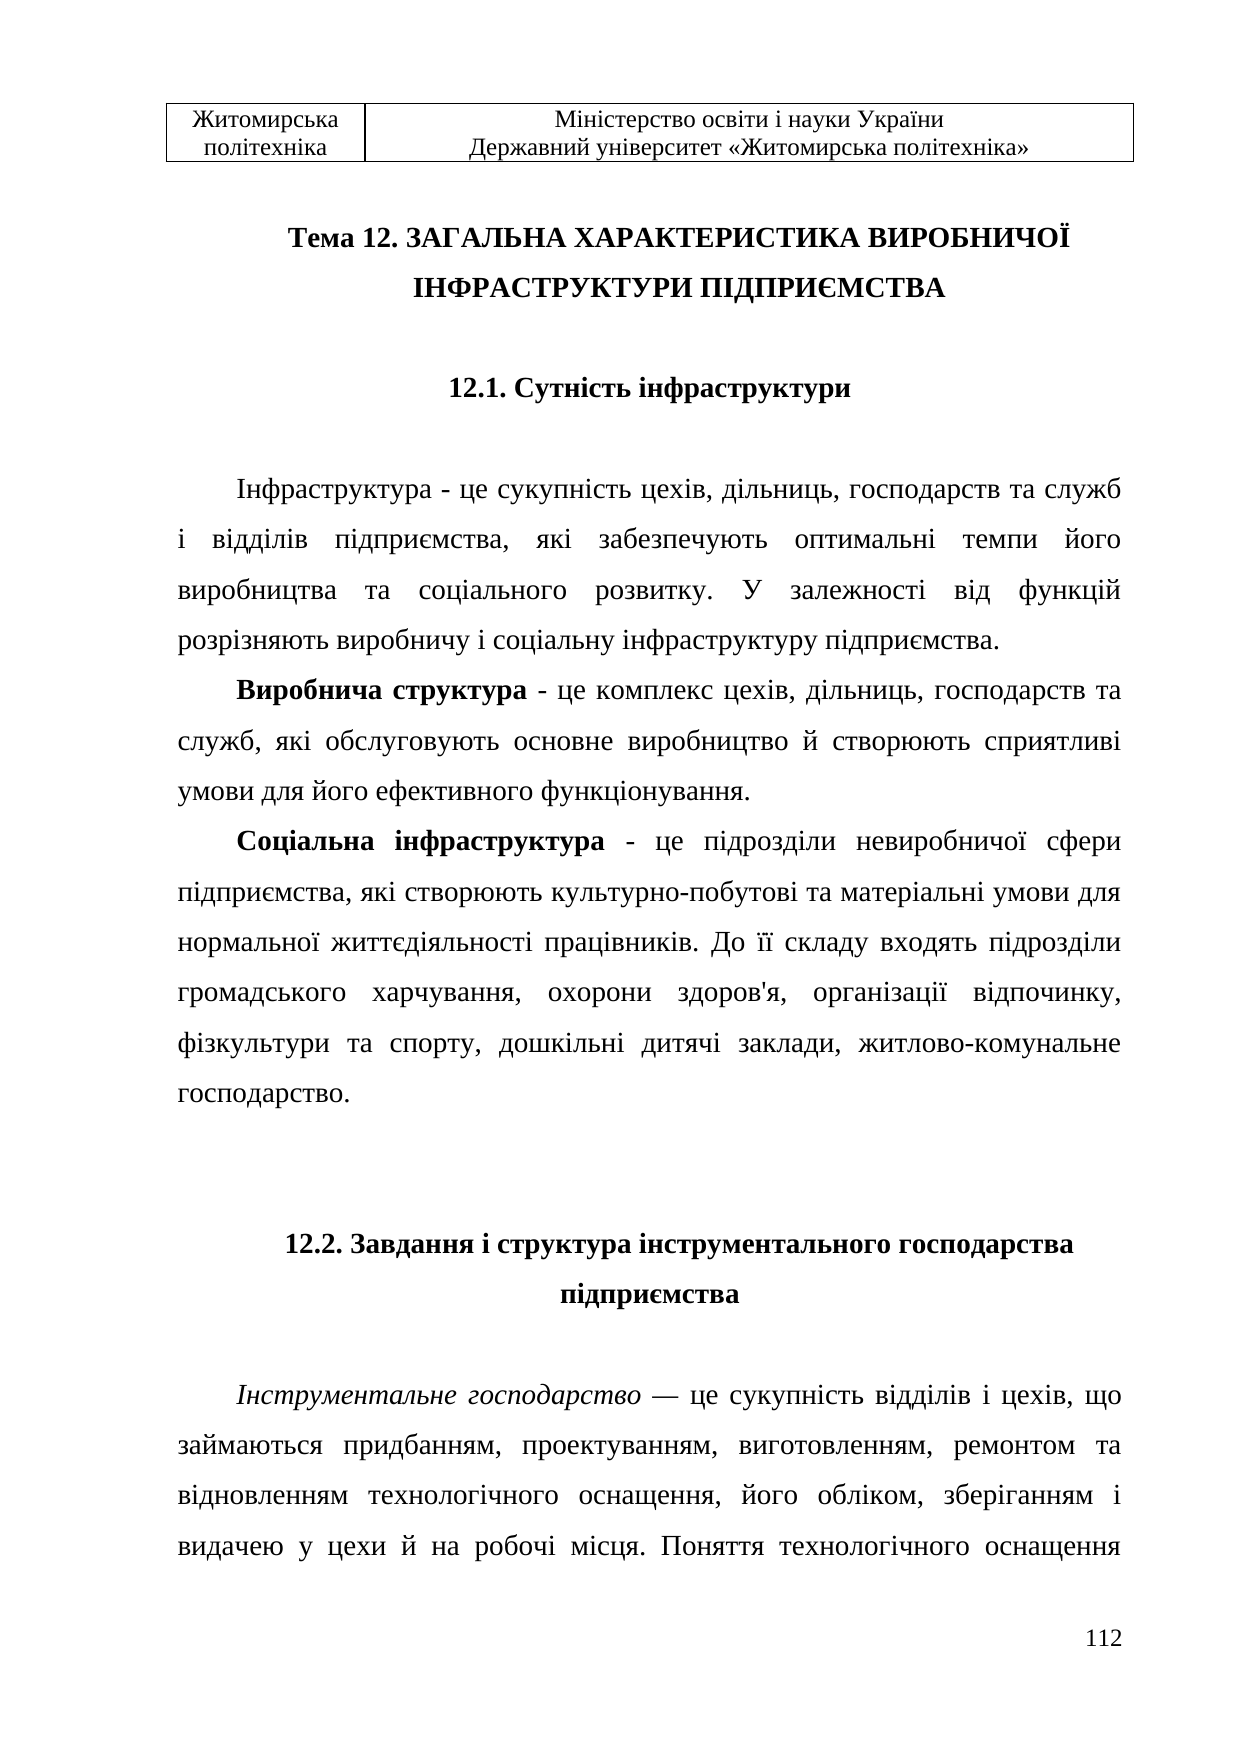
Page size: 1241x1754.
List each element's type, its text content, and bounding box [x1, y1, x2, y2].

text Інфраструктура - це сукупність цехів, дільниць, господарств та служб і відділів підприємства, які забезпечують оптимальні темпи його виробництва та соціального розвитку. У залежності від функцій розрізняють виробничу і соціальну інфраструктуру підприємства. [177, 471, 1122, 656]
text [177, 1377, 1122, 1561]
text 12.2. Завдання і структура інструментального господарства підприємства [177, 1226, 1122, 1310]
text Виробнича структура - це комплекс цехів, дільниць, господарств та служб, які обслуговують основне виробництво й створюють сприятливі умови для його ефективного функціонування. [177, 672, 1122, 807]
list Тема 12. ЗАГАЛЬНА ХАРАКТЕРИСТИКА ВИРОБНИЧОЇ ІНФРАСТРУКТУРИ ПІДПРИЄМСТВА [236, 220, 1122, 303]
text 12.1. Сутність інфраструктури [177, 371, 1122, 404]
text Соціальна інфраструктура - це підрозділи невиробничої сфери підприємства, які створюють культурно-побутові та матеріальні умови для нормальної життєдіяльності працівників. До її складу входять підрозділи громадського харчування, охорони здоров'я, організації відпочинку, фізкультури та спорту, дошкільні дитячі заклади, житлово-комунальне господарство. [177, 823, 1122, 1108]
